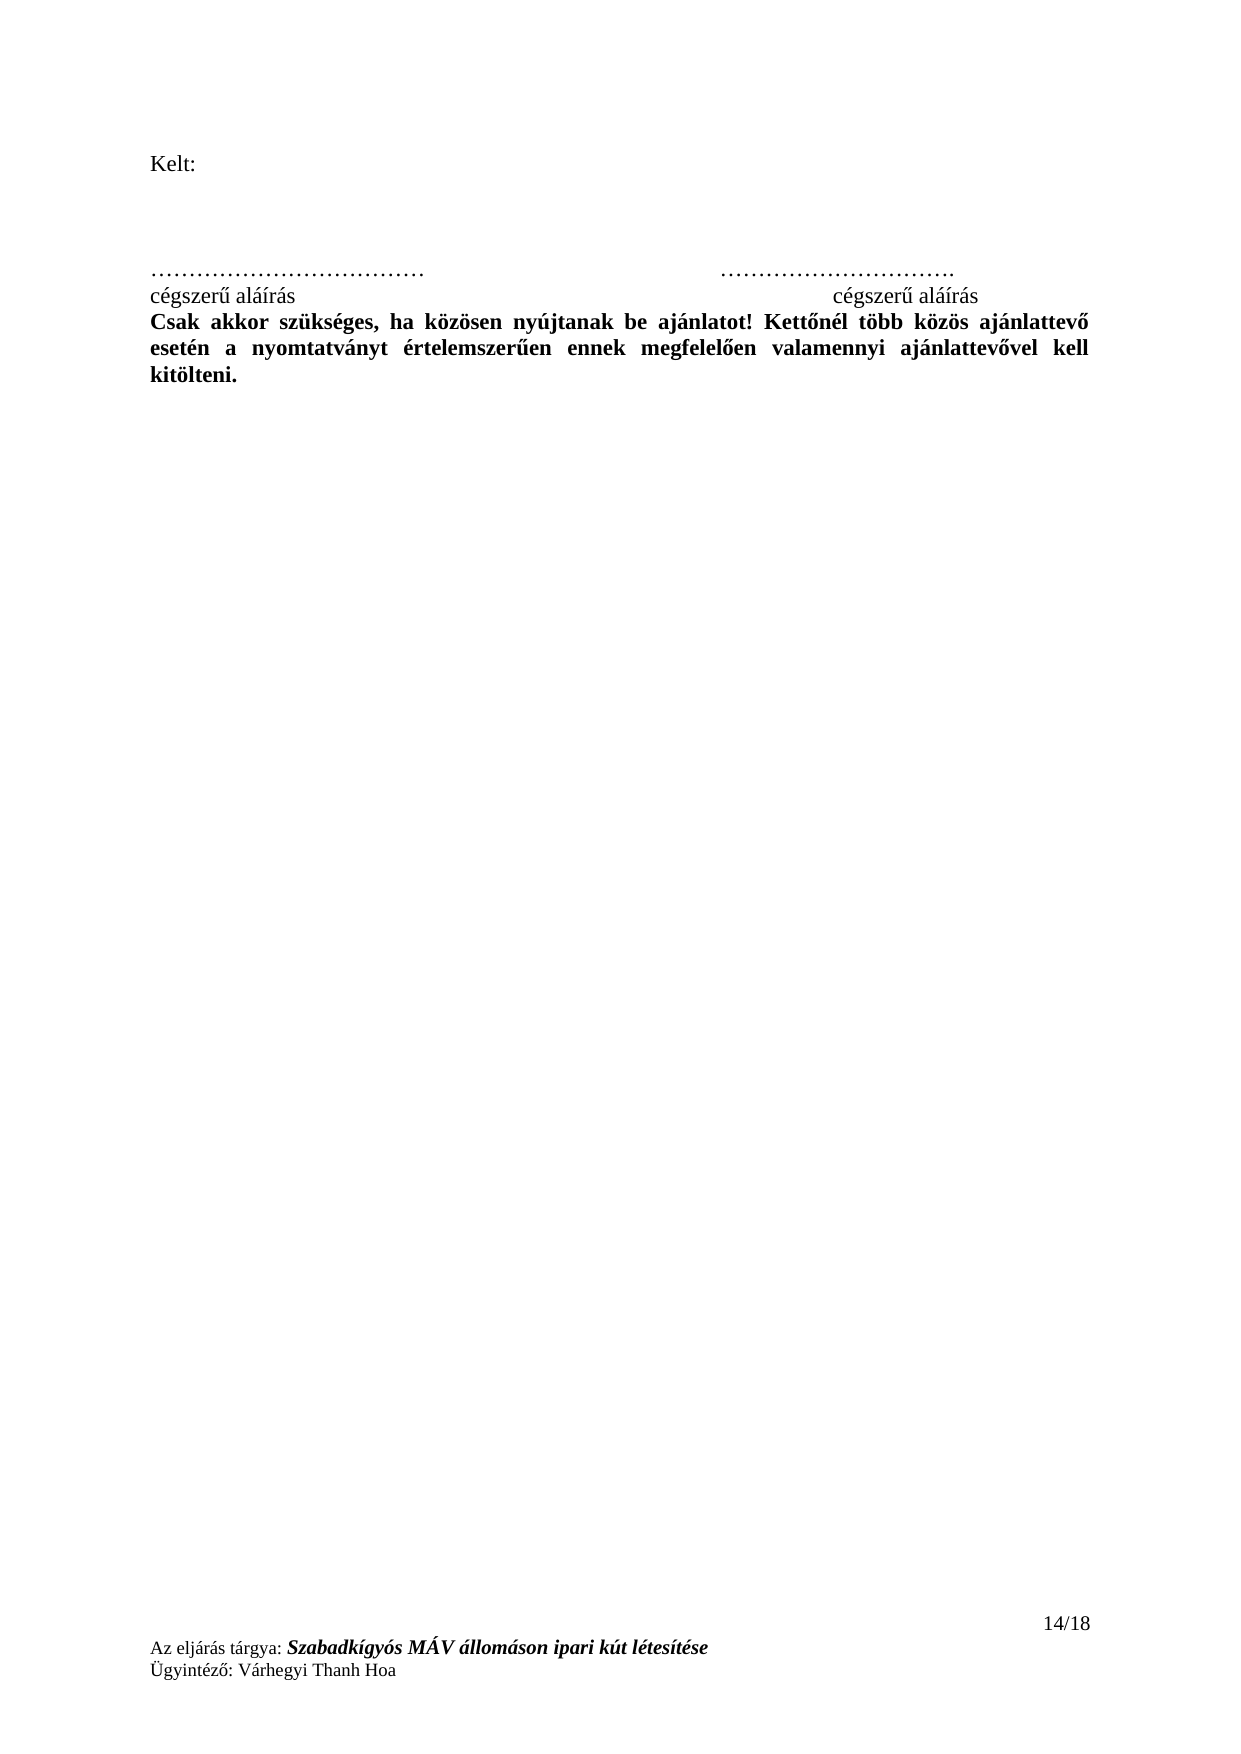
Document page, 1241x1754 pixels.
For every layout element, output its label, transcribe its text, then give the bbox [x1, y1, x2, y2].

text Kelt: [150, 150, 1090, 176]
title Csak akkor szükséges, ha közösen nyújtanak be ajánlatot! Kettőnél több közös ajánlattevő esetén a nyomtatványt értelemszerűen ennek megfelelően valamennyi ajánlattevővel kell kitölteni. [150, 308, 1090, 387]
text ……………………………… …………………………. [150, 255, 1090, 282]
title cégszerű aláírás cégszerű aláírás [150, 282, 1090, 308]
